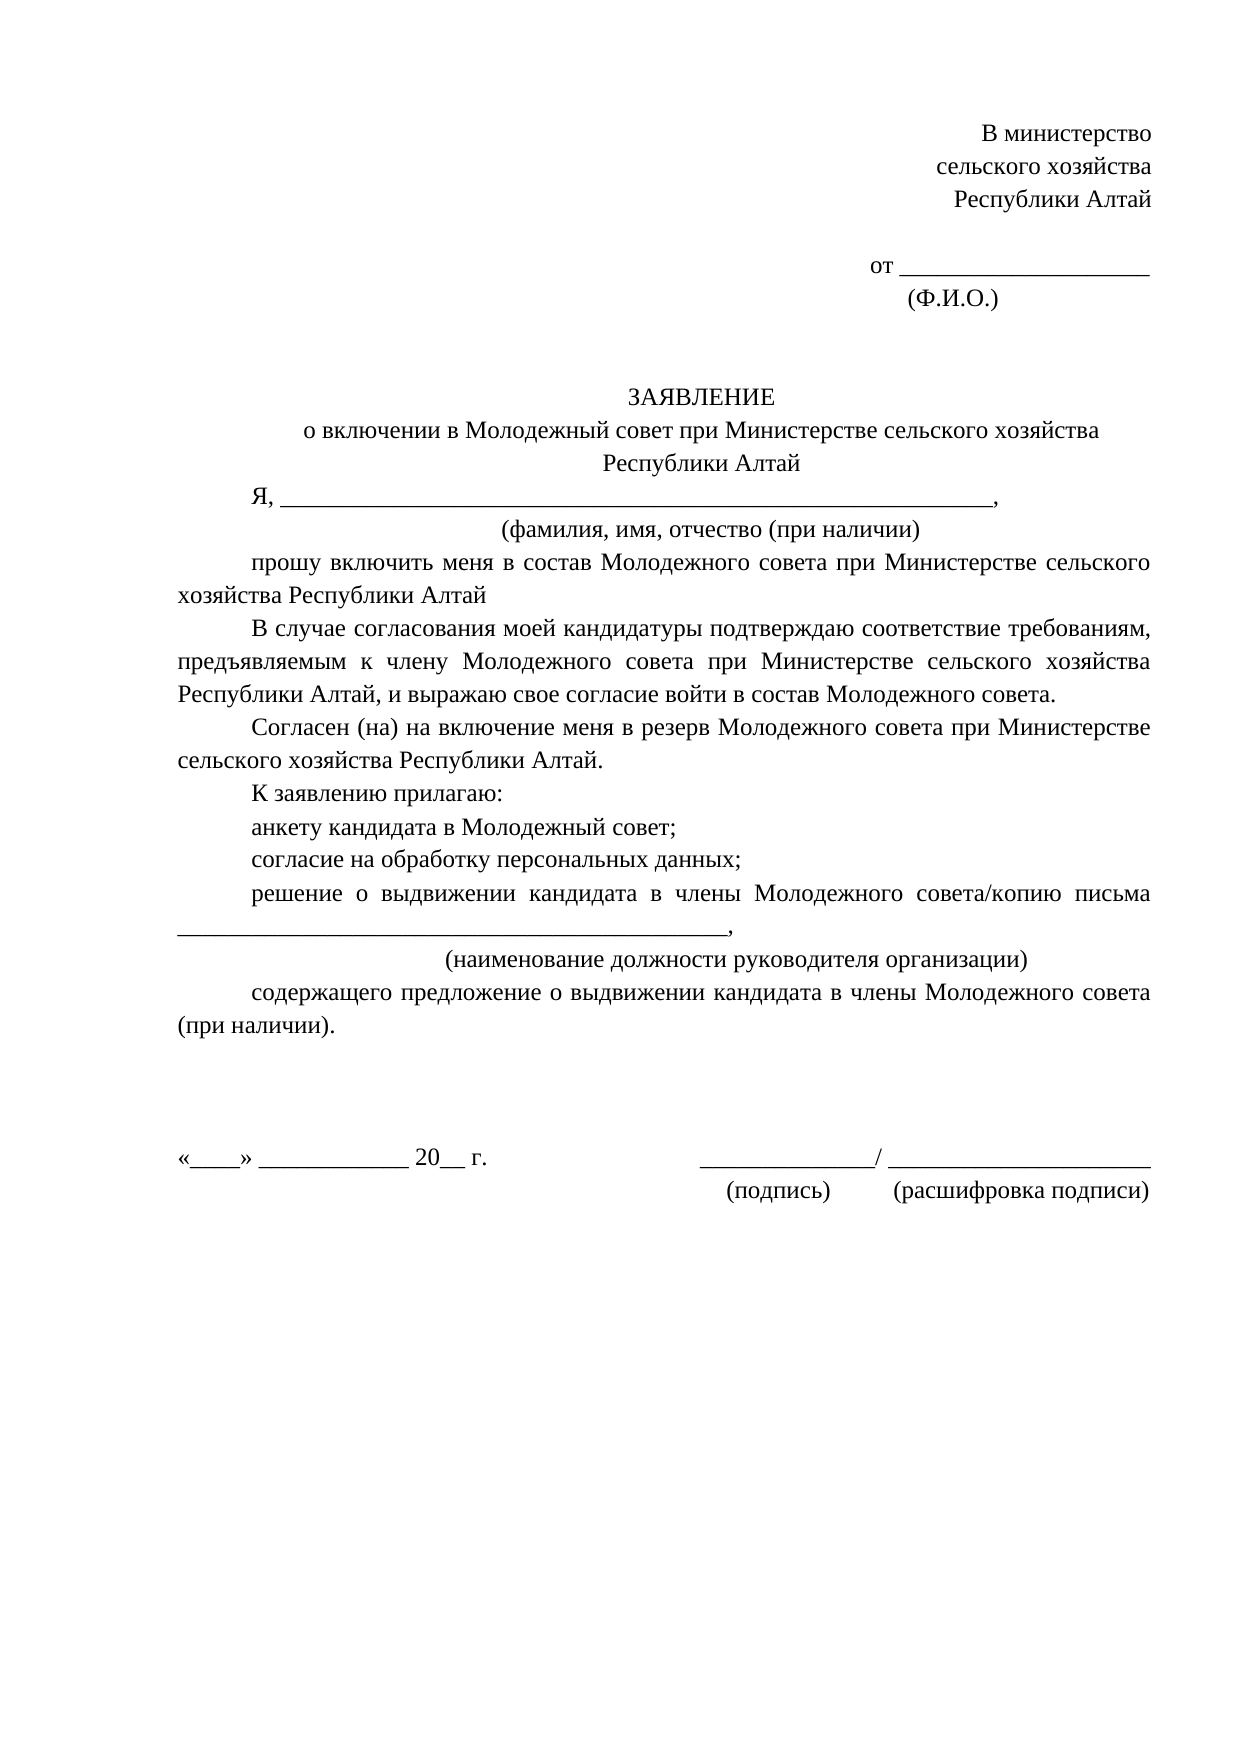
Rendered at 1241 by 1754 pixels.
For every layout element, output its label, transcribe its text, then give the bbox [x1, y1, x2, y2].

text «____» ____________ 20__ г. ______________/ _____________________ [177, 1142, 1152, 1171]
text от ____________________ [177, 250, 1152, 279]
text (Ф.И.О.) [177, 283, 1152, 312]
text содержащего предложение о выдвижении кандидата в члены Молодежного совета (при наличии). [177, 977, 1152, 1038]
text К заявлению прилагаю: [177, 778, 1152, 807]
text В министерство [177, 118, 1152, 147]
text о включении в Молодежный совет при Министерстве сельского хозяйства [177, 415, 1152, 444]
text (фамилия, имя, отчество (при наличии) [177, 514, 1152, 543]
text Я, _________________________________________________________, [177, 481, 1152, 510]
text В случае согласования моей кандидатуры подтверждаю соответствие требованиям, предъявляемым к члену Молодежного совета при Министерстве сельского хозяйства Республики Алтай, и выражаю свое согласие войти в состав Молодежного совета. [177, 613, 1152, 708]
text сельского хозяйства [177, 151, 1152, 180]
text согласие на обработку персональных данных; [177, 844, 1152, 873]
text ЗАЯВЛЕНИЕ [177, 382, 1152, 411]
text анкету кандидата в Молодежный совет; [177, 812, 1152, 840]
text (подпись) (расшифровка подписи) [177, 1175, 1152, 1203]
text Согласен (на) на включение меня в резерв Молодежного совета при Министерстве сельского хозяйства Республики Алтай. [177, 712, 1152, 774]
text Республики Алтай [177, 184, 1152, 213]
text прошу включить меня в состав Молодежного совета при Министерстве сельского хозяйства Республики Алтай [177, 547, 1152, 609]
text (наименование должности руководителя организации) [177, 944, 1152, 972]
text Республики Алтай [177, 448, 1152, 477]
text решение о выдвижении кандидата в члены Молодежного совета/копию письма ____________________________________________, [177, 878, 1152, 939]
